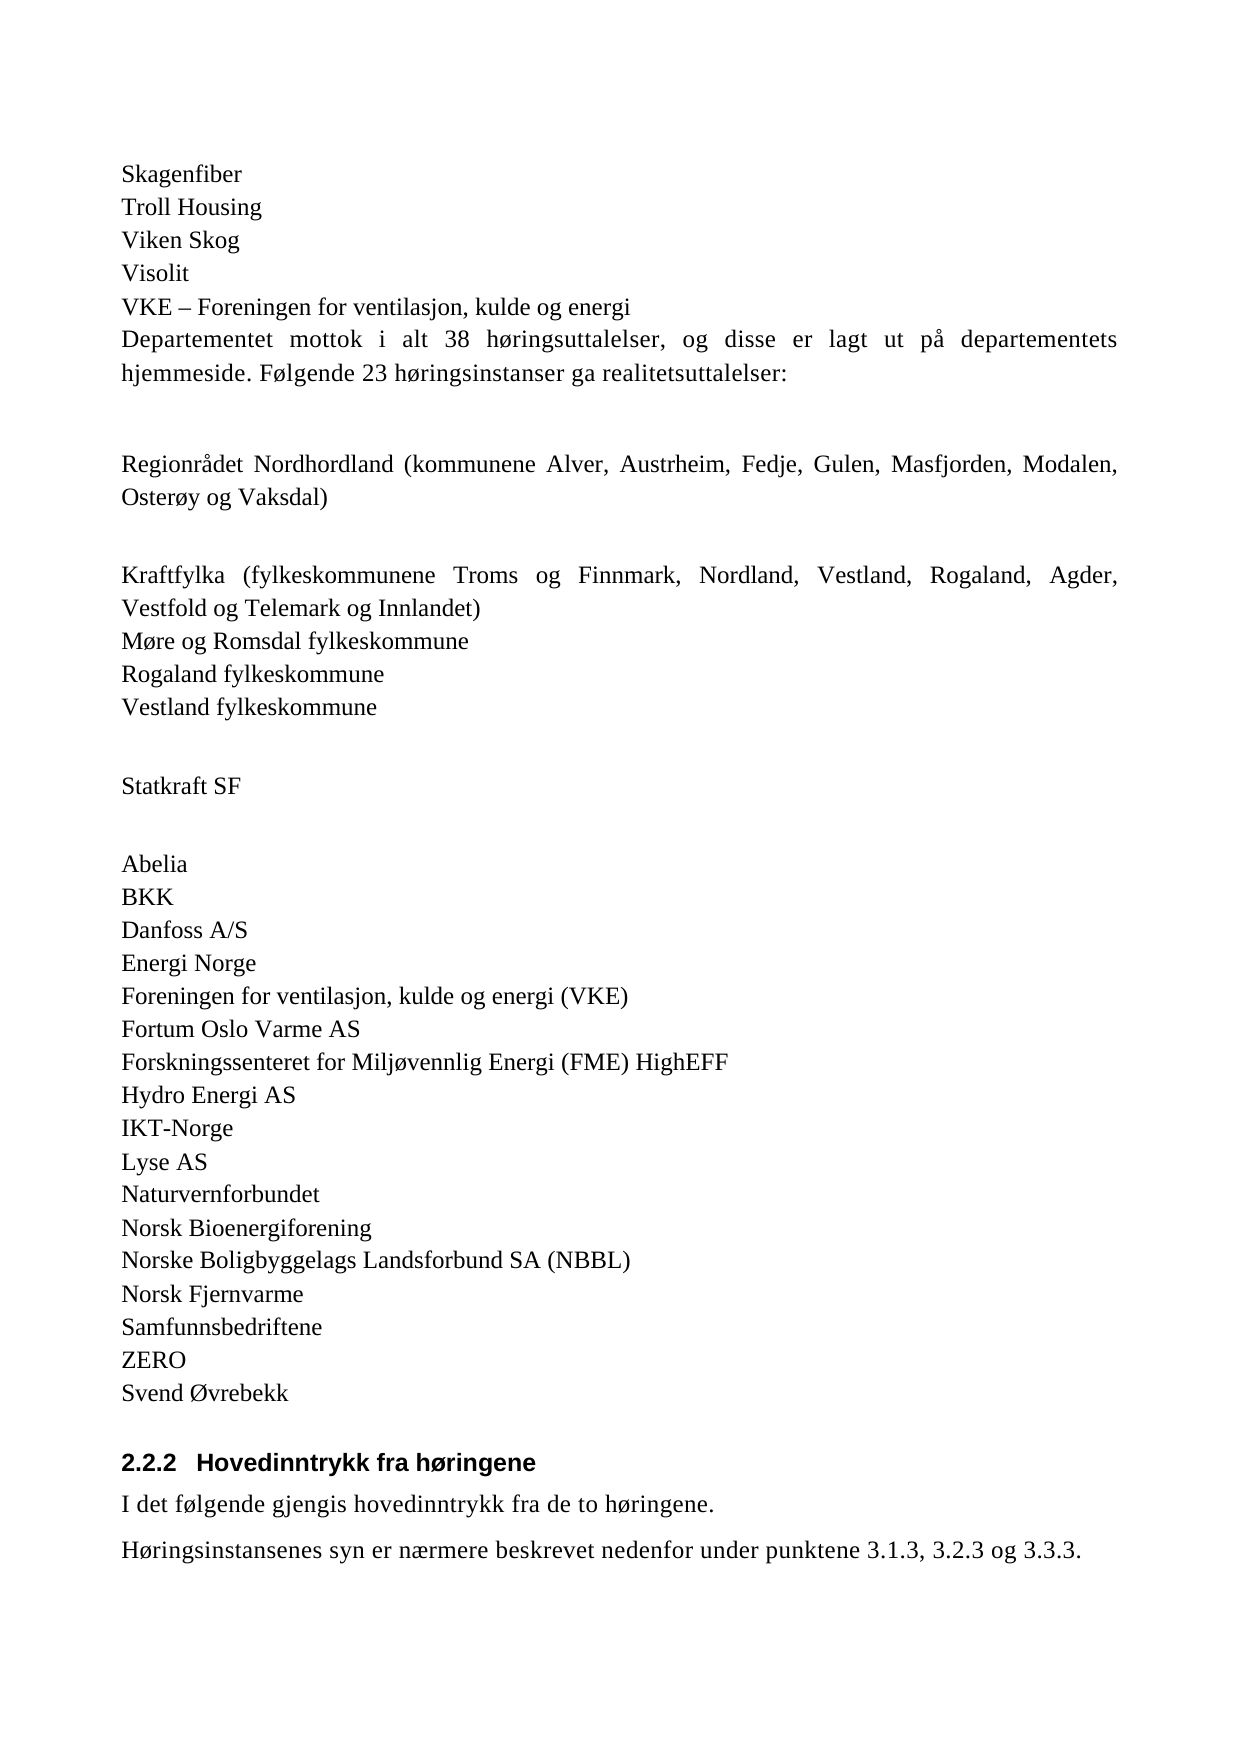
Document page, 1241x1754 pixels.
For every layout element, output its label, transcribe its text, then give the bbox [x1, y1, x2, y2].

list Regionrådet Nordhordland (kommunene Alver, Austrheim, Fedje, Gulen, Masfjorden, Modalen, Osterøy og Vaksdal) [121, 449, 1119, 510]
list ZERO [121, 1345, 1119, 1373]
list Rogaland fylkeskommune [121, 659, 1119, 688]
list VKE – Foreningen for ventilasjon, kulde og energi [121, 292, 1119, 320]
list Statkraft SF [121, 771, 1119, 799]
list Abelia [121, 849, 1119, 878]
list IKT-Norge [121, 1113, 1119, 1142]
list Kraftfylka (fylkeskommunene Troms og Finnmark, Nordland, Vestland, Rogaland, Agder, Vestfold og Telemark og Innlandet) [121, 560, 1119, 622]
list Norske Boligbyggelags Landsforbund SA (NBBL) [121, 1246, 1119, 1274]
list BKK [121, 882, 1119, 911]
list Hydro Energi AS [121, 1081, 1119, 1109]
list Forskningssenteret for Miljøvennlig Energi (FME) HighEFF [121, 1047, 1119, 1076]
list Lyse AS [121, 1147, 1119, 1175]
list Danfoss A/S [121, 915, 1119, 944]
list Energi Norge [121, 948, 1119, 977]
list Møre og Romsdal fylkeskommune [121, 626, 1119, 655]
list Foreningen for ventilasjon, kulde og energi (VKE) [121, 981, 1119, 1010]
list Troll Housing [121, 192, 1119, 221]
text Høringsinstansenes syn er nærmere beskrevet nedenfor under punktene 3.1.3, 3.2.3 og 3.3.3. [121, 1535, 1119, 1564]
list Viken Skog [121, 226, 1119, 254]
text I det følgende gjengis hovedinntrykk fra de to høringene. [121, 1489, 1119, 1518]
list Samfunnsbedriftene [121, 1312, 1119, 1340]
list Visolit [121, 258, 1119, 287]
list Norsk Bioenergiforening [121, 1213, 1119, 1241]
list Fortum Oslo Varme AS [121, 1014, 1119, 1043]
list Skagenfiber [121, 159, 1119, 188]
list Vestland fylkeskommune [121, 692, 1119, 721]
subtitle Hovedinntrykk fra høringene [121, 1448, 1119, 1477]
text Departementet mottok i alt 38 høringsuttalelser, og disse er lagt ut på departementets hjemmeside. Følgende 23 høringsinstanser ga realitetsuttalelser: [121, 324, 1119, 386]
list Naturvernforbundet [121, 1179, 1119, 1208]
list Norsk Fjernvarme [121, 1279, 1119, 1307]
list Svend Øvrebekk [121, 1378, 1119, 1406]
